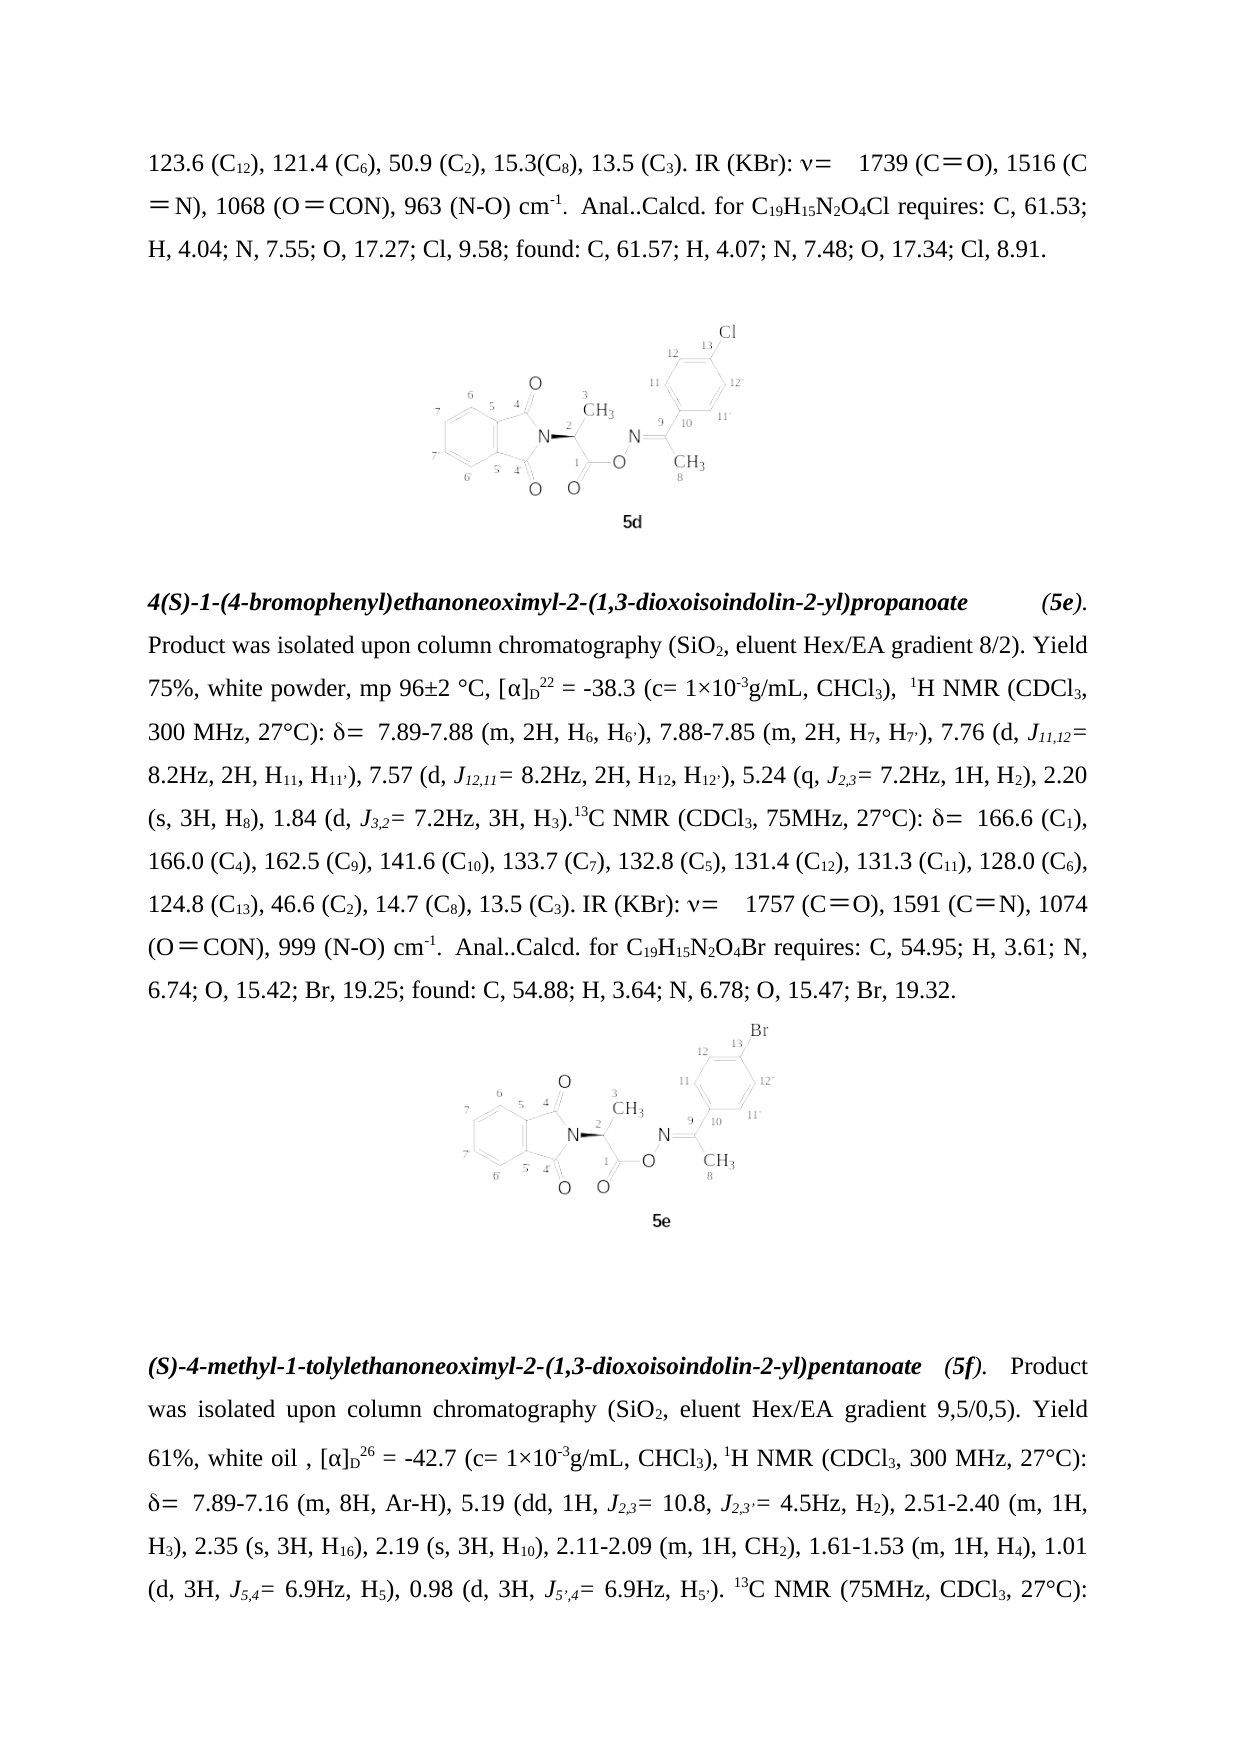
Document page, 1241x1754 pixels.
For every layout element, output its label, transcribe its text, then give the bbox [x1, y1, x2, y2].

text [148, 148, 1088, 263]
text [148, 1351, 1088, 1603]
text 4(S)-1-(4-bromophenyl)ethanoneoximyl-2-(1,3-dioxoisoindolin-2-yl)propanoate (5e). Product was isolated upon column chromatography (SiO2, eluent Hex/EA gradient 8/2). Yield 75%, white powder, mp 96±2 °C, [α]D22 = -38.3 (c= 1×10-3g/mL, CHCl3), 1H NMR (CDCl3, 300 MHz, 27°C): 7.89-7.88 (m, 2H, H6, H6’), 7.88-7.85 (m, 2H, H7, H7’), 7.76 (d, J11,12= 8.2Hz, 2H, H11, H11’), 7.57 (d, J12,11= 8.2Hz, 2H, H12, H12’), 5.24 (q, J2,3= 7.2Hz, 1H, H2), 2.20 (s, 3H, H8), 1.84 (d, J3,2= 7.2Hz, 3H, H3).13C NMR (CDCl3, 75MHz, 27°C): 166.6 (C1), 166.0 (C4), 162.5 (C9), 141.6 (C10), 133.7 (C7), 132.8 (C5), 131.4 (C12), 131.3 (C11), 128.0 (C6), 124.8 (C13), 46.6 (C2), 14.7 (C8), 13.5 (C3). IR (KBr): 1757 (C＝O), 1591 (C＝N), 1074 (O＝CON), 999 (N-O) cm-1Anal..Calcd. for C19H15N2O4Br requires: C, 54.95; H, 3.61; N, 6.74; O, 15.42; Br, 19.25; found: C, 54.88; H, 3.64; N, 6.78; O, 15.47; Br, 19.32. [148, 587, 1088, 1004]
